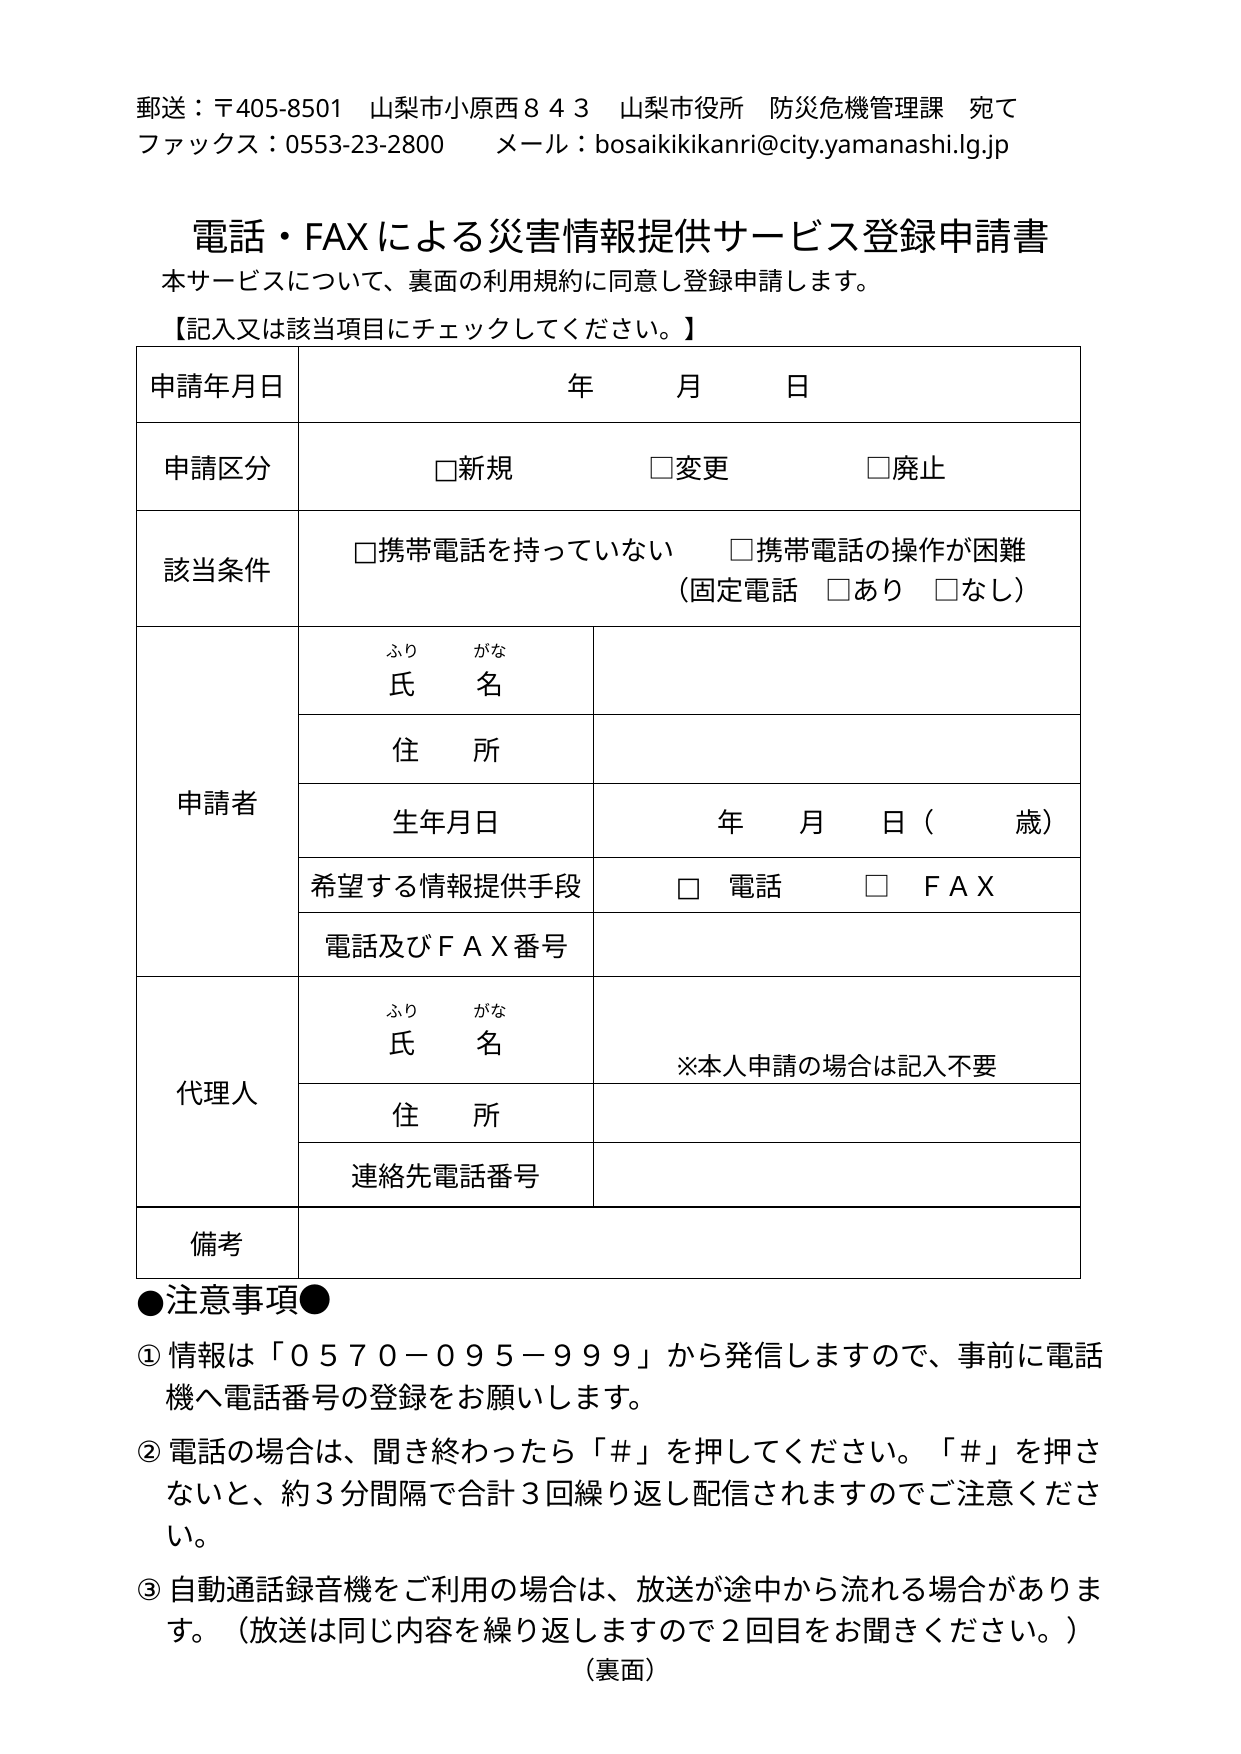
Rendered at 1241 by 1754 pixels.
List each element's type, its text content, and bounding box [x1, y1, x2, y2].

table_cell 年 月 日（ 歳） [594, 784, 1080, 857]
table_cell 電話及びＦＡＸ番号 [299, 913, 593, 976]
table_cell [594, 1084, 1080, 1142]
table_cell 申請者 [137, 627, 298, 976]
table_cell 代理人 [137, 977, 298, 1206]
table_cell [299, 977, 593, 1083]
text ③自動通話録音機をご利用の場合は、放送が途中から流れる場合があります。（放送は同じ内容を繰り返しますので２回目をお聞きください。） [136, 1567, 1104, 1650]
text ②電話の場合は、聞き終わったら「＃」を押してください。「＃」を押さないと、約３分間隔で合計３回繰り返し配信されますのでご注意ください。 [136, 1429, 1104, 1554]
table_cell 連絡先電話番号 [299, 1143, 593, 1206]
text ①情報は「０５７０－０９５－９９９」から発信しますので、事前に電話機へ電話番号の登録をお願いします。 [136, 1333, 1104, 1417]
text 郵送：〒405-8501 山梨市小原西８４３ 山梨市役所 防災危機管理課 宛て [136, 89, 1104, 125]
table_cell 生年月日 [299, 784, 593, 857]
table_cell [594, 1143, 1080, 1206]
table_cell 申請区分 [137, 423, 298, 510]
text 本サービスについて、裏面の利用規約に同意し登録申請します。 [136, 261, 1104, 297]
table_cell [594, 913, 1080, 976]
table_cell 住 所 [299, 715, 593, 783]
text ●注意事項● [136, 1279, 1104, 1321]
table_cell [299, 1208, 1080, 1278]
text （裏面） [136, 1650, 1104, 1686]
text 電話・FAXによる災害情報提供サービス登録申請書 [136, 207, 1104, 261]
table_cell □携帯電話を持っていない □携帯電話の操作が困難 （固定電話 □あり □なし） [299, 511, 1080, 626]
table_header 申請年月日 [137, 347, 298, 422]
table_cell □ 電話 □ ＦＡＸ [594, 858, 1080, 912]
table_header 年 月 日 [299, 347, 1080, 422]
table_cell 備考 [137, 1208, 298, 1278]
table_cell [299, 627, 593, 713]
table_cell □新規 □変更 □廃止 [299, 423, 1080, 510]
table_cell ※本人申請の場合は記入不要 [594, 977, 1080, 1083]
table_cell [594, 715, 1080, 783]
table_cell 住 所 [299, 1084, 593, 1142]
text 【記入又は該当項目にチェックしてください。】 [136, 310, 1104, 346]
text ファックス：0553-23-2800 メール：bosaikikikanri@city.yamanashi.lg.jp [136, 125, 1104, 161]
table_cell [594, 627, 1080, 713]
table_cell 該当条件 [137, 511, 298, 626]
table_cell 希望する情報提供手段 [299, 858, 593, 912]
